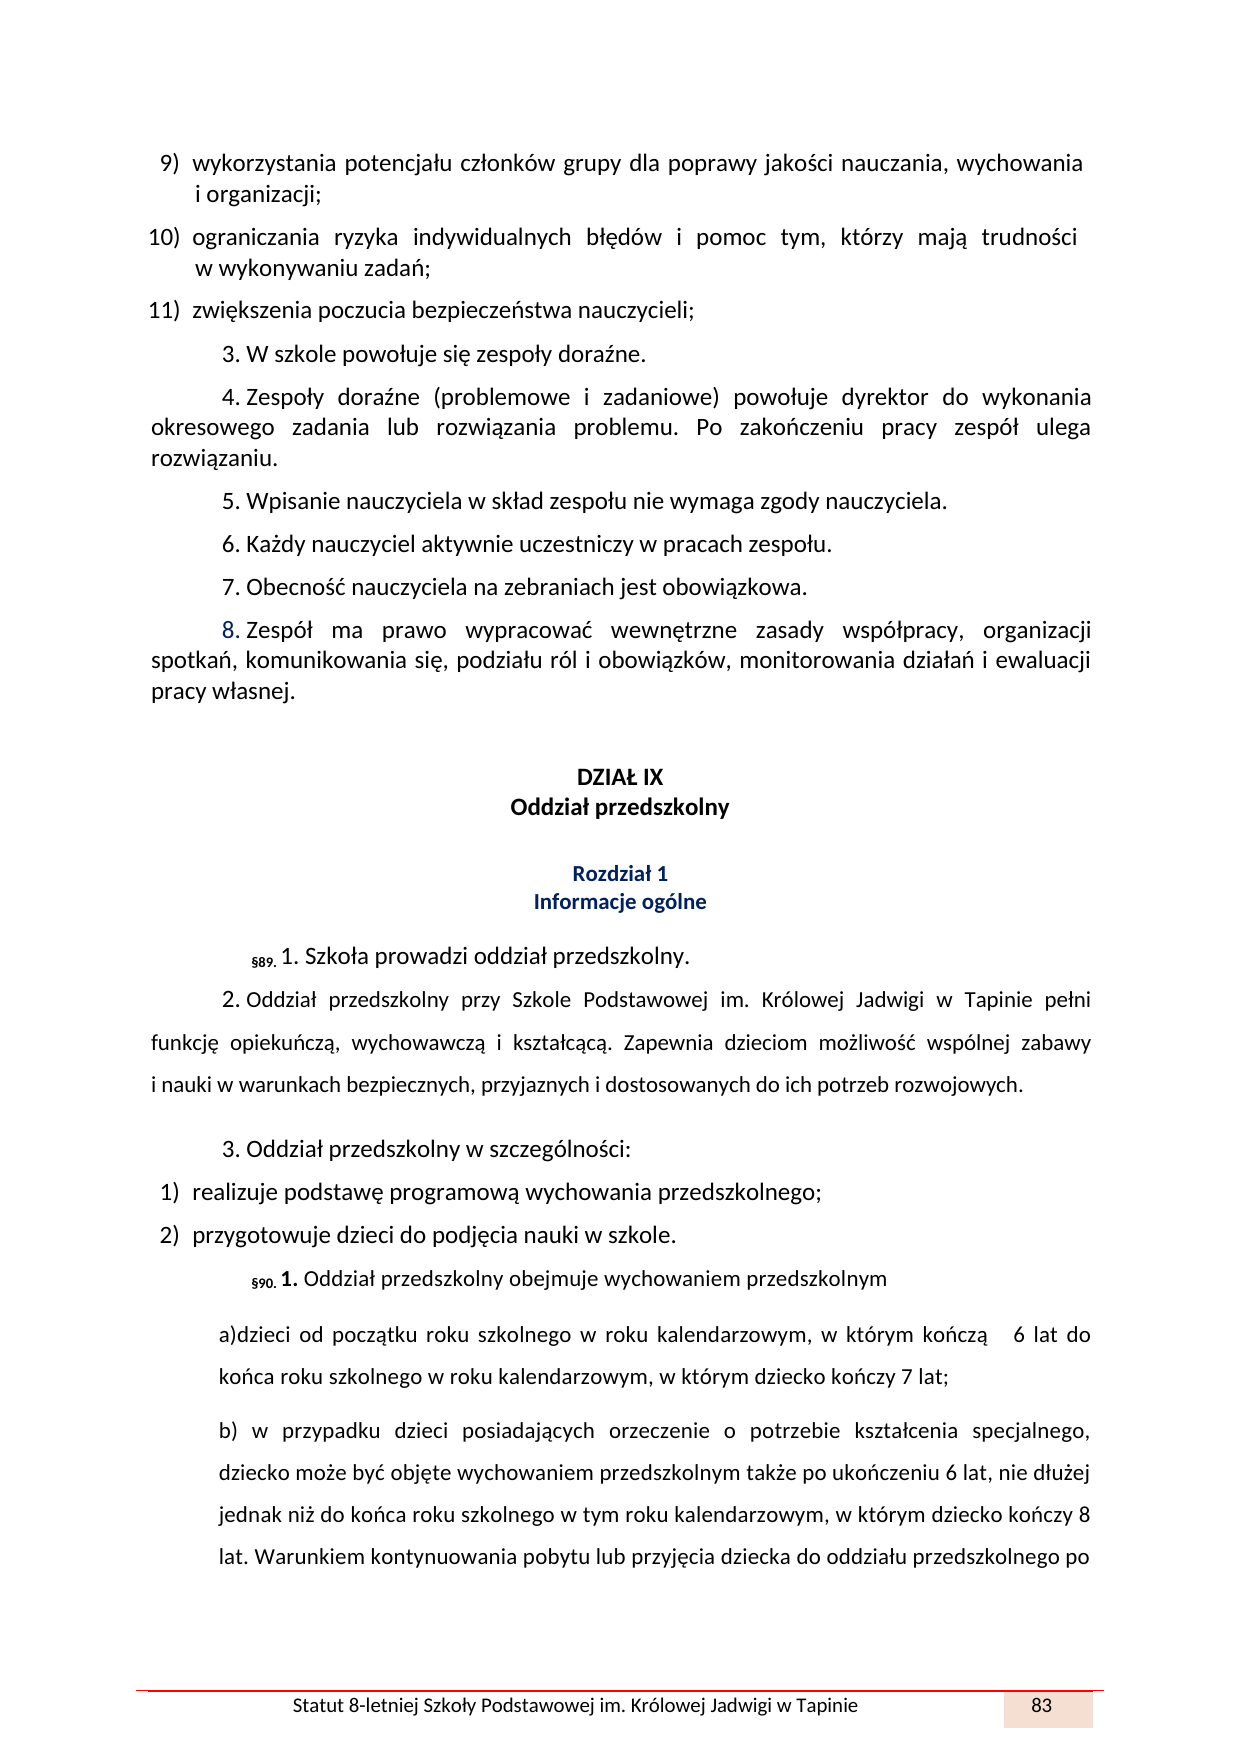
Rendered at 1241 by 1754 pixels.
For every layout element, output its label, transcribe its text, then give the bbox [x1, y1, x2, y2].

list realizuje podstawę programową wychowania przedszkolnego; [159, 1176, 1093, 1206]
text a)dzieci od początku roku szkolnego w roku kalendarzowym, w którym kończą 6 lat do końca roku szkolnego w roku kalendarzowym, w którym dziecko kończy 7 lat; [218, 1320, 1093, 1390]
list wykorzystania potencjału członków grupy dla poprawy jakości nauczania, wychowania i organizacji; [159, 148, 1093, 209]
list 1. Oddział przedszkolny obejmuje wychowaniem przedszkolnym [180, 1262, 1093, 1292]
list zwiększenia poczucia bezpieczeństwa nauczycieli; [148, 295, 1093, 325]
list Wpisanie nauczyciela w skład zespołu nie wymaga zgody nauczyciela. [151, 485, 1093, 515]
list 1. Szkoła prowadzi oddział przedszkolny. [180, 941, 1093, 971]
list ograniczania ryzyka indywidualnych błędów i pomoc tym, którzy mają trudności w wykonywaniu zadań; [148, 221, 1093, 282]
subtitle DZIAŁ IX Oddział przedszkolny [148, 761, 1093, 822]
list Zespoły doraźne (problemowe i zadaniowe) powołuje dyrektor do wykonania okresowego zadania lub rozwiązania problemu. Po zakończeniu pracy zespół ulega rozwiązaniu. [151, 381, 1093, 472]
list W szkole powołuje się zespoły doraźne. [151, 338, 1093, 368]
list przygotowuje dzieci do podjęcia nauki w szkole. [159, 1219, 1093, 1249]
list Oddział przedszkolny przy Szkole Podstawowej im. Królowej Jadwigi w Tapinie pełni funkcję opiekuńczą, wychowawczą i kształcącą. Zapewnia dzieciom możliwość wspólnej zabawy i nauki w warunkach bezpiecznych, przyjaznych i dostosowanych do ich potrzeb rozwojowych. [151, 983, 1093, 1098]
subtitle Rozdział 1 Informacje ogólne [148, 859, 1093, 916]
list Każdy nauczyciel aktywnie uczestniczy w pracach zespołu. [151, 528, 1093, 558]
list Zespół ma prawo wypracować wewnętrzne zasady współpracy, organizacji spotkań, komunikowania się, podziału ról i obowiązków, monitorowania działań i ewaluacji pracy własnej. [151, 614, 1093, 705]
list Oddział przedszkolny w szczególności: [151, 1133, 1093, 1163]
list Obecność nauczyciela na zebraniach jest obowiązkowa. [151, 571, 1093, 601]
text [218, 1417, 1093, 1571]
